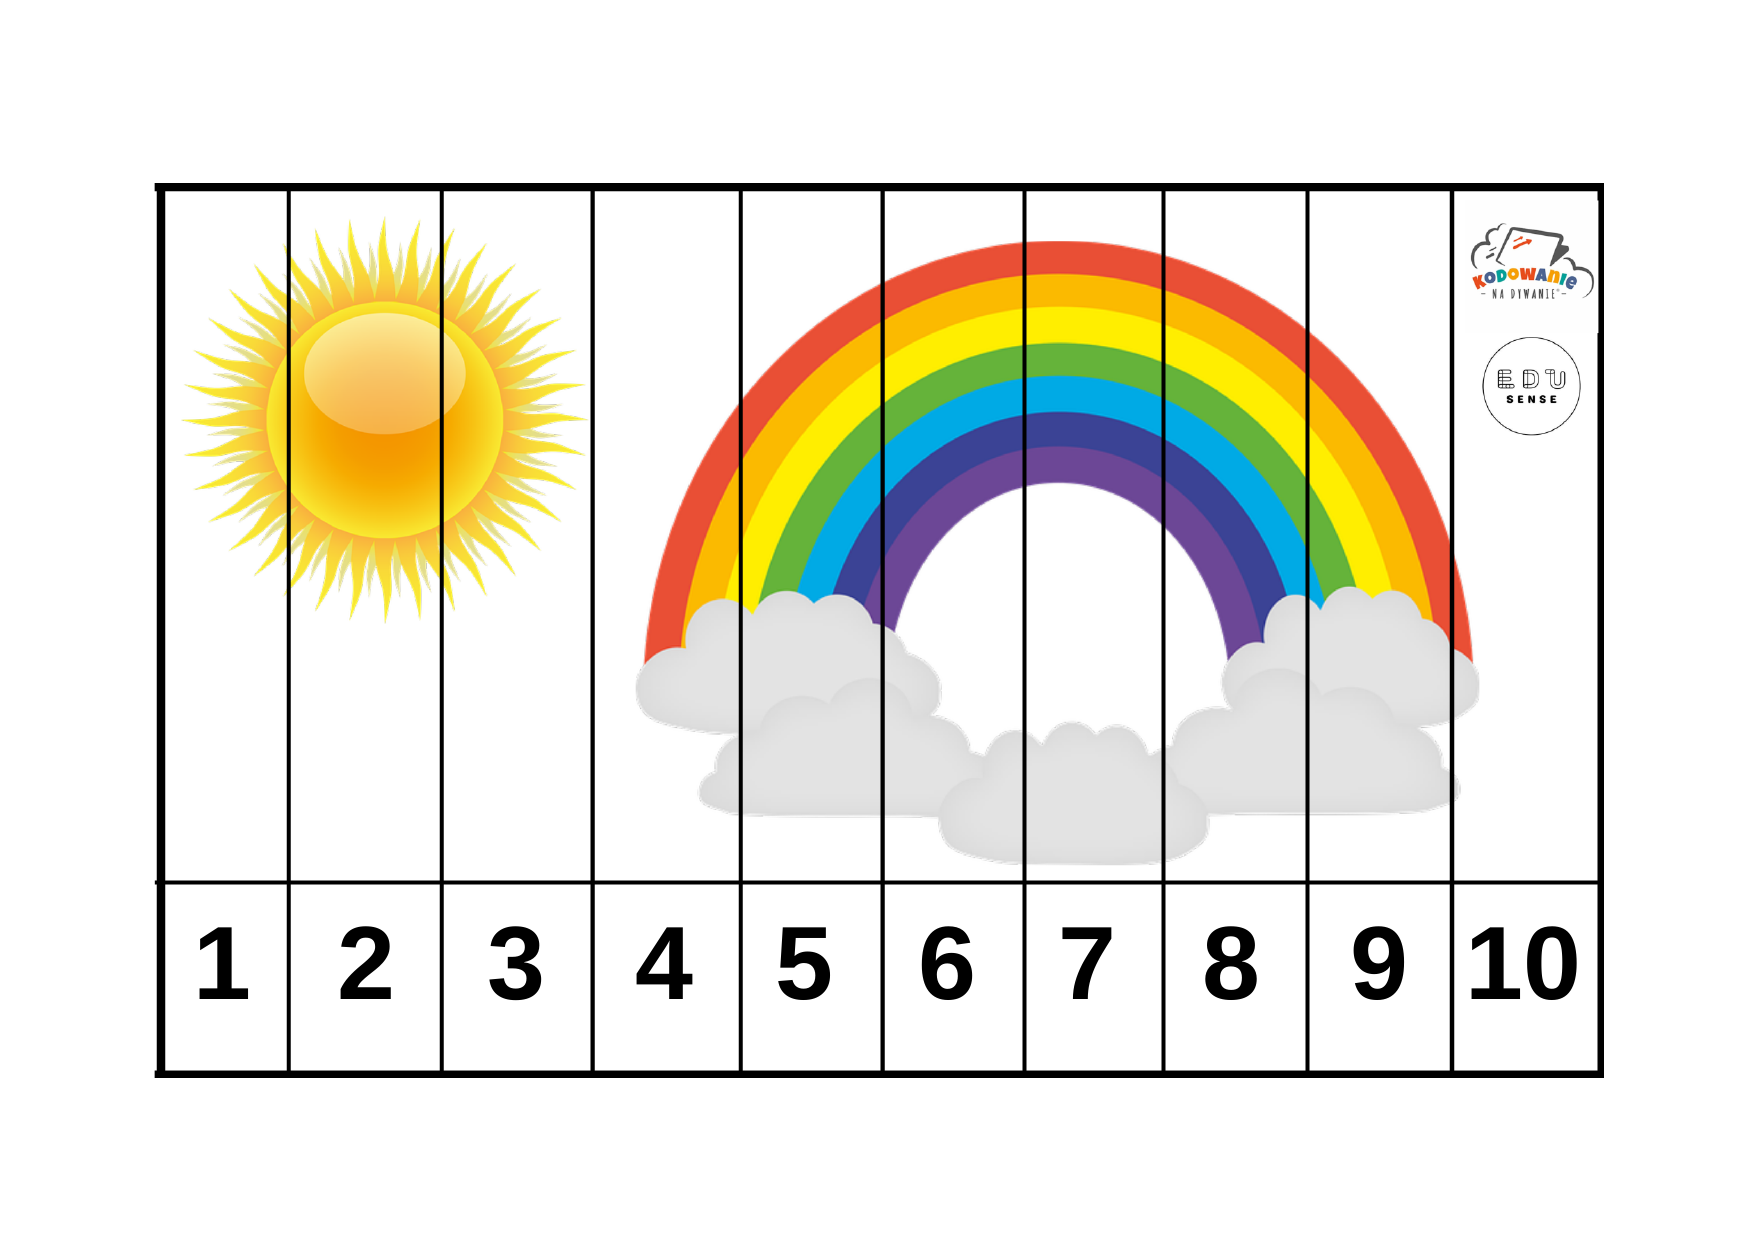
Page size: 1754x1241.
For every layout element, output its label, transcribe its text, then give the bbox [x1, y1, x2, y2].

text 1 2 3 4 5 6 7 8 9 10 [194, 902, 1604, 1022]
picture [154, 183, 1604, 1078]
